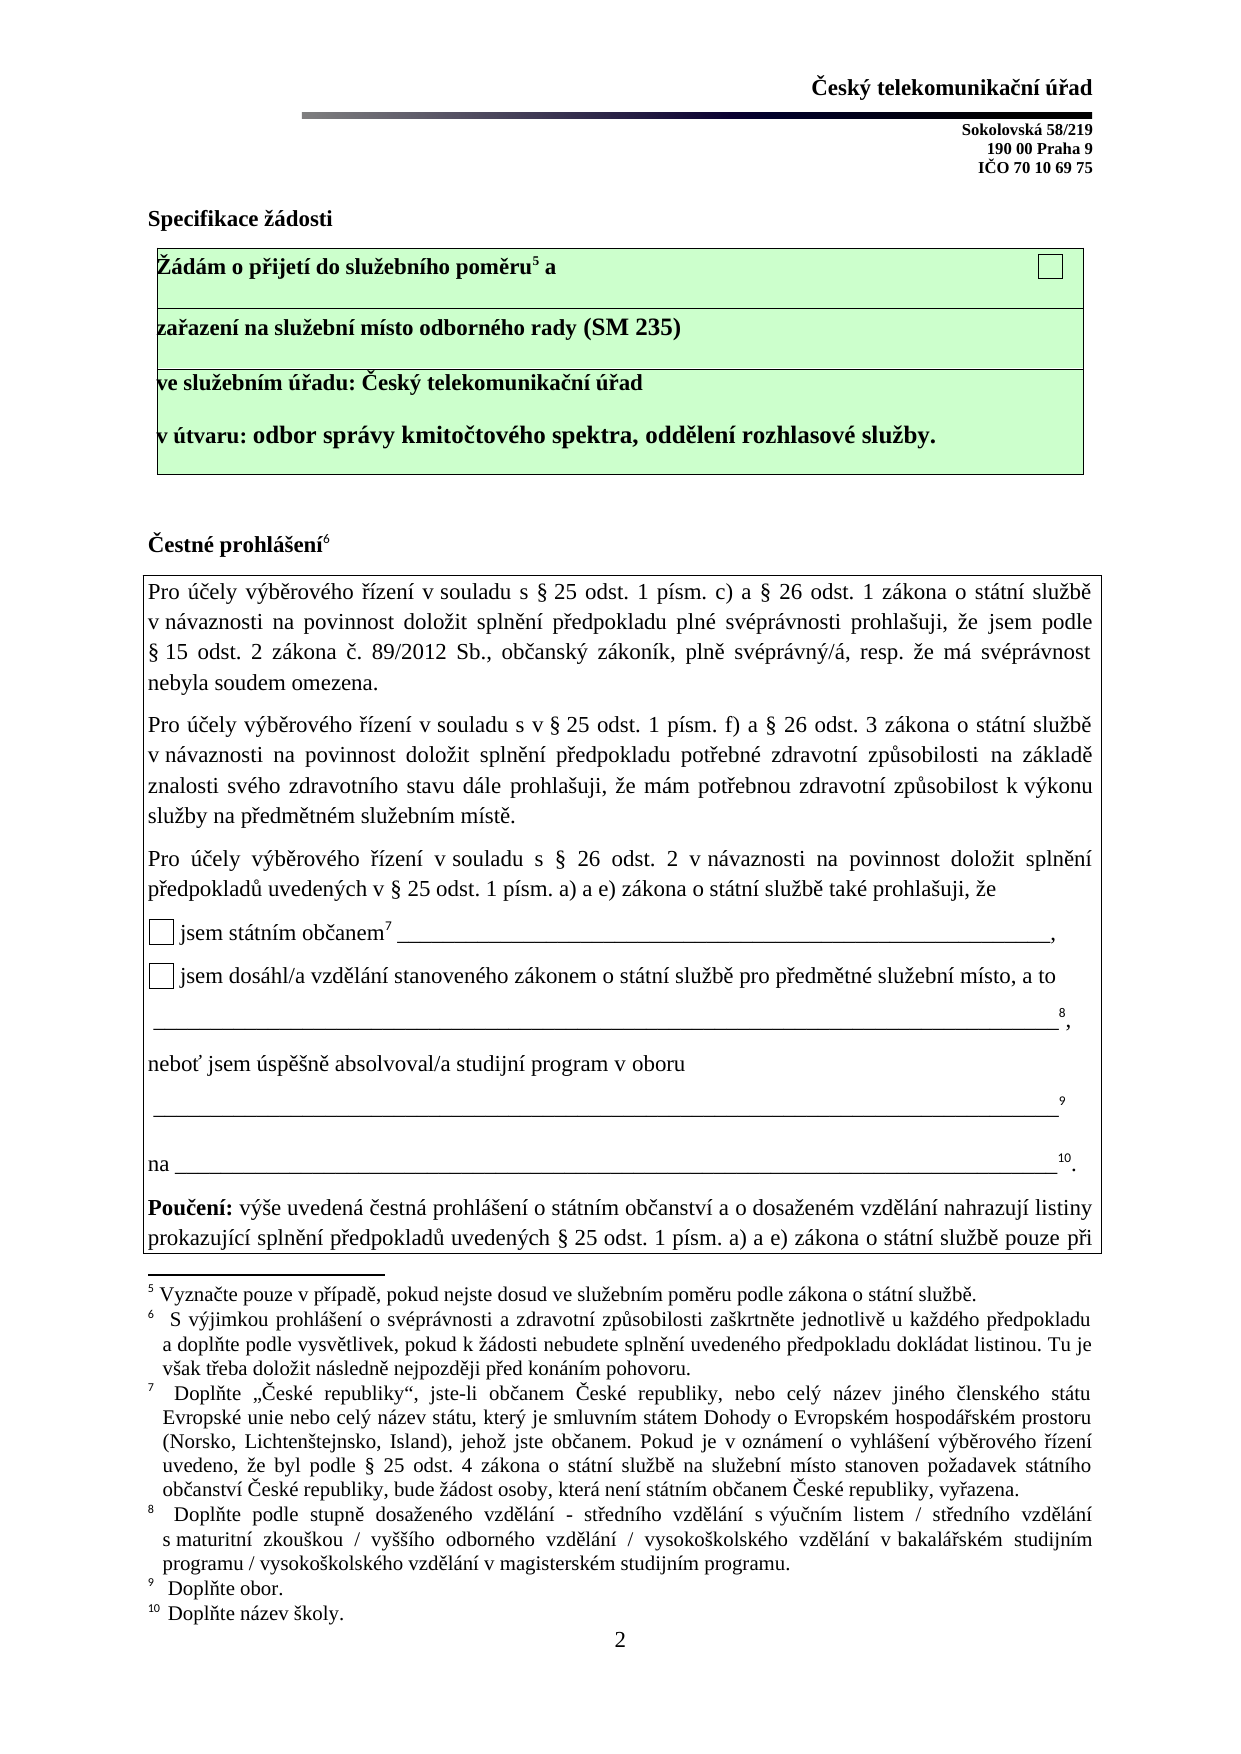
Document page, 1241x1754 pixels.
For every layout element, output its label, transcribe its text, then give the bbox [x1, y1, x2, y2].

text Čestné prohlášení [148, 530, 1092, 558]
text Specifikace žádosti [148, 205, 1092, 231]
text Pro účely výběrového řízení v souladu s § 26 odst. 2 v návaznosti na povinnost doložit splnění předpokladů uvedených v § 25 odst. 1 písm. a) a e) zákona o státní službě také prohlašuji, že [144, 842, 1101, 901]
text jsem dosáhl/a vzdělání stanoveného zákonem o státní službě pro předmětné služební místo, a to [144, 959, 1101, 989]
text jsem státním občanem _________________________________________________________, [144, 914, 1101, 946]
text na _____________________________________________________________________________. [144, 1146, 1101, 1178]
text Pro účely výběrového řízení v souladu s § 25 odst. 1 písm. c) a § 26 odst. 1 zákona o státní službě v návaznosti na povinnost doložit splnění předpokladu plné svéprávnosti prohlašuji, že jsem podle § 15 odst. 2 zákona č. 89/2012 Sb., občanský zákoník, plně svéprávný/á, resp. že má svéprávnost nebyla soudem omezena. [144, 576, 1101, 695]
text _______________________________________________________________________________ [144, 1089, 1101, 1120]
table_header Žádám o přijetí do služebního poměru a [158, 249, 1083, 308]
table_cell zařazení na služební místo odborného rady (SM 235) [158, 309, 1083, 368]
table_cell ve služebním úřadu: Český telekomunikační úřad v útvaru: odbor správy kmitočtového spektra, oddělení rozhlasové služby. [158, 370, 1083, 474]
text _______________________________________________________________________________, [144, 1002, 1101, 1033]
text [144, 1191, 1101, 1253]
text neboť jsem úspěšně absolvoval/a studijní program v oboru [144, 1047, 1101, 1076]
text Pro účely výběrového řízení v souladu s v § 25 odst. 1 písm. f) a § 26 odst. 3 zákona o státní službě v návaznosti na povinnost doložit splnění předpokladu potřebné zdravotní způsobilosti na základě znalosti svého zdravotního stavu dále prohlašuji, že mám potřebnou zdravotní způsobilost k výkonu služby na předmětném služebním místě. [144, 708, 1101, 828]
